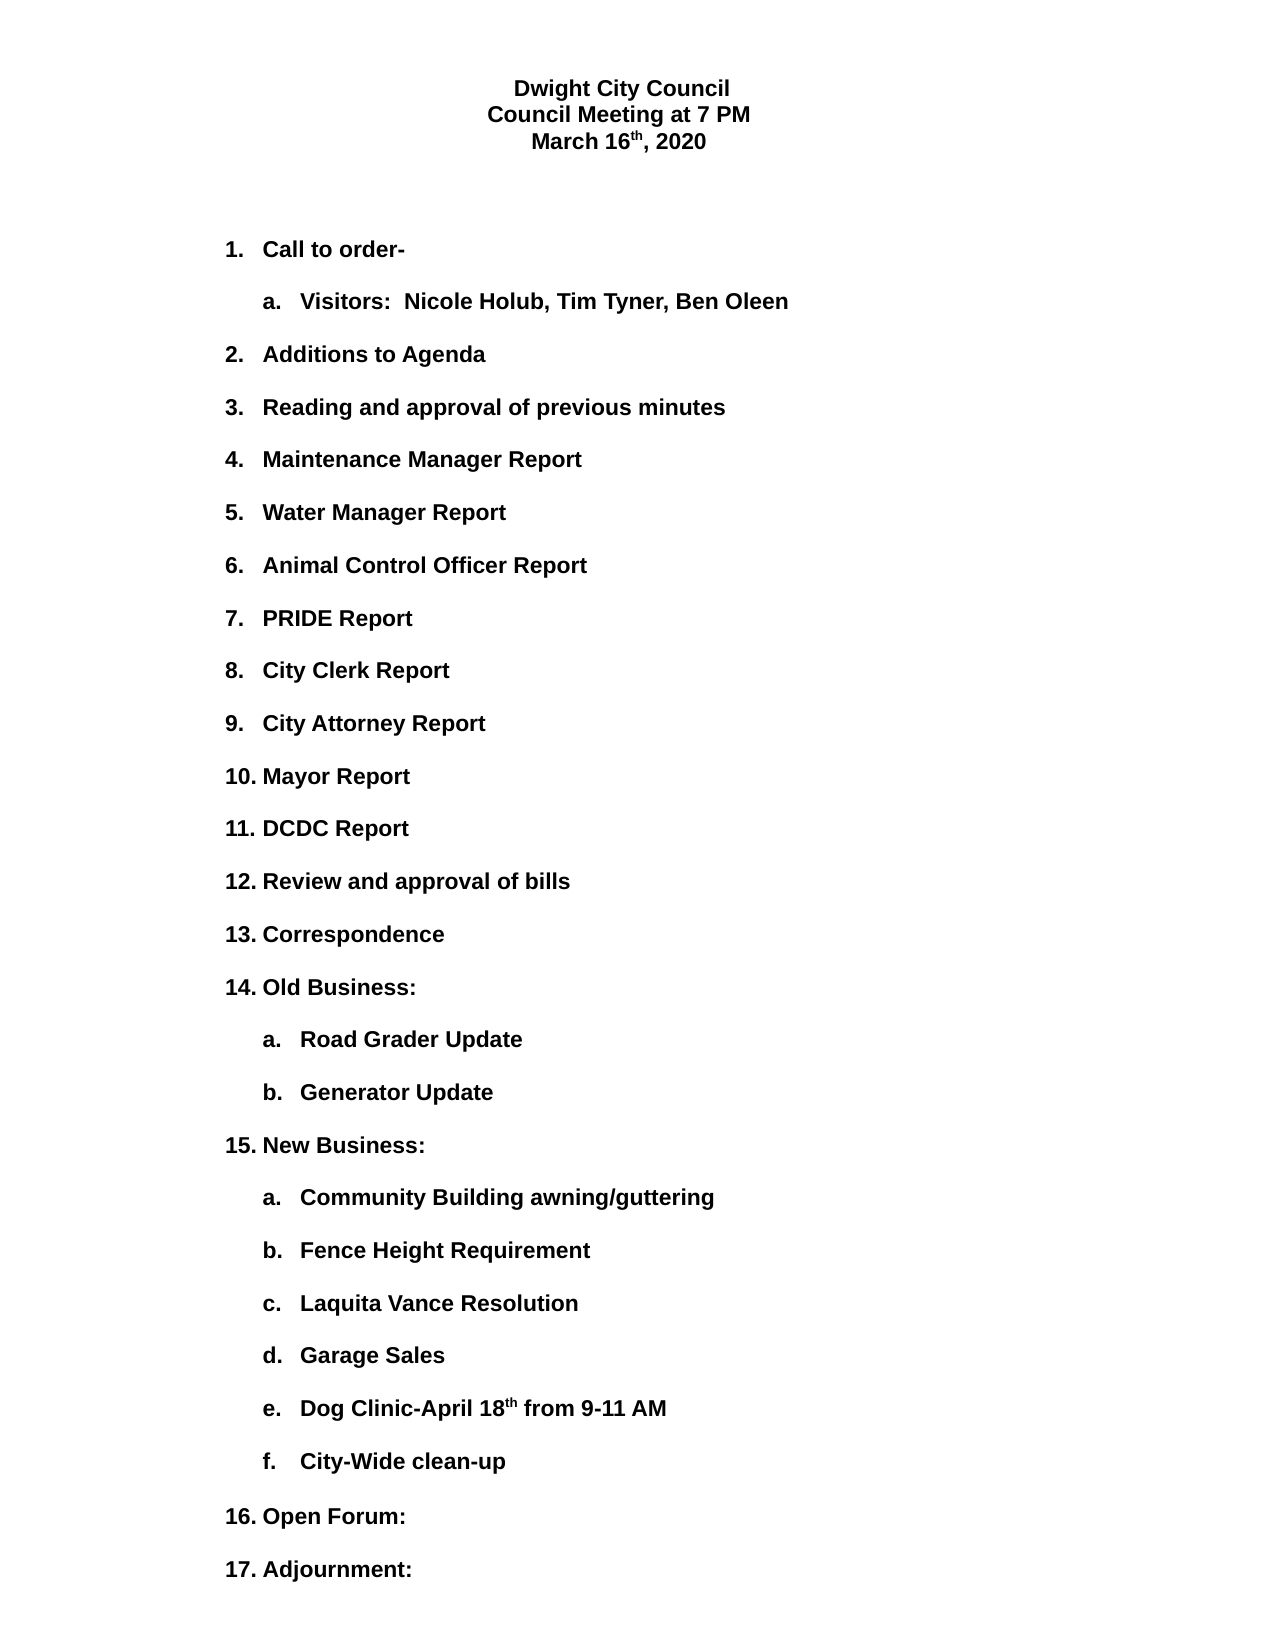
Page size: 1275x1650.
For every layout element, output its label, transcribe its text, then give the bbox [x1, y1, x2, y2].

list City-Wide clean-up [262, 1448, 1087, 1474]
list Animal Control Officer Report [225, 552, 1087, 578]
list Garage Sales [262, 1342, 1087, 1369]
list Mayor Report [225, 763, 1087, 789]
list Visitors: Nicole Holub, Tim Tyner, Ben Oleen [262, 288, 1087, 314]
list Generator Update [262, 1079, 1087, 1105]
list Reading and approval of previous minutes [225, 394, 1087, 420]
list Road Grader Update [262, 1026, 1087, 1052]
list Additions to Agenda [225, 341, 1087, 367]
list DCDC Report [225, 815, 1087, 842]
text Council Meeting at 7 PM [150, 101, 1087, 128]
list Review and approval of bills [225, 868, 1087, 894]
list New Business: [225, 1132, 1087, 1158]
list Laquita Vance Resolution [262, 1290, 1087, 1316]
list PRIDE Report [225, 604, 1087, 631]
text March 16th, 2020 [150, 128, 1087, 154]
list Adjournment: [225, 1556, 1087, 1582]
list Call to order- [225, 236, 1087, 262]
list Community Building awning/guttering [262, 1184, 1087, 1211]
list City Attorney Report [225, 710, 1087, 736]
list Maintenance Manager Report [225, 446, 1087, 473]
text Dwight City Council [150, 75, 1087, 101]
list City Clerk Report [225, 657, 1087, 683]
list Water Manager Report [225, 499, 1087, 525]
list Fence Height Requirement [262, 1237, 1087, 1263]
list Old Business: [225, 973, 1087, 1000]
list Open Forum: [225, 1503, 1087, 1529]
list Dog Clinic-April 18th from 9-11 AM [262, 1395, 1087, 1421]
list Correspondence [225, 921, 1087, 947]
